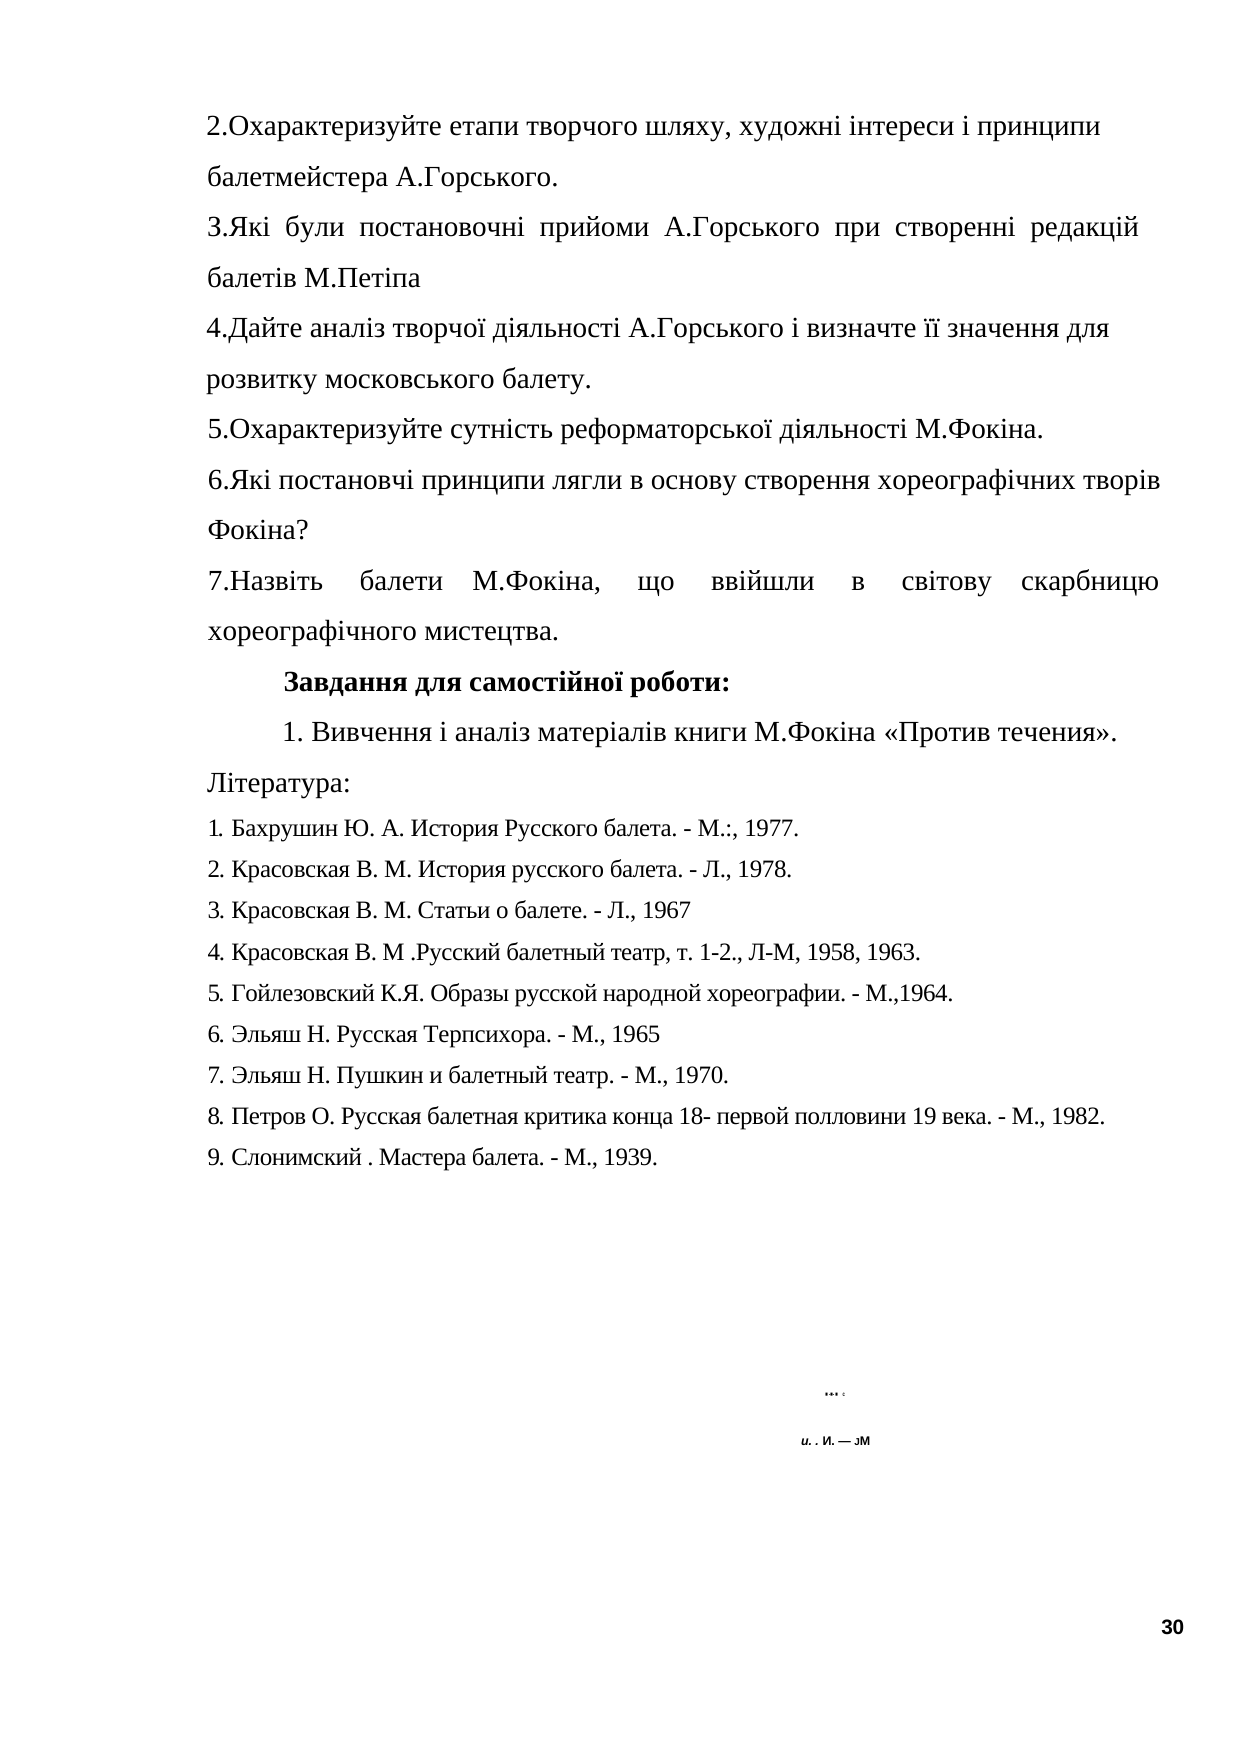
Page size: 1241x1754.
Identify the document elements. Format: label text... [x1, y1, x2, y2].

list Красовская В. М. История русского балета. - Л., 1978. [207, 845, 1184, 886]
list Красовская В. М .Русский балетный театр, т. 1-2., Л-М, 1958, 1963. [207, 927, 1184, 968]
list Петров О. Русская балетная критика конца 18- первой полловини 19 века. - М., 1982. [207, 1091, 1184, 1132]
text 2.Охарактеризуйте етапи творчого шляху, художні інтереси і принципи [206, 108, 1184, 141]
text Фокіна? [207, 499, 1184, 550]
list Гойлезовский К.Я. Образы русской народной хореографии. - М.,1964. [207, 968, 1184, 1009]
text хореографічного мистецтва. [208, 600, 1184, 651]
text и. . И. — jM [801, 1434, 1184, 1448]
text 6.Які постановчі принципи лягли в основу створення хореографічних творів [208, 449, 1184, 499]
text Завдання для самостійної роботи: [283, 651, 1184, 701]
text 7.Назвіть балети М.Фокіна, що ввійшли в світову скарбницю [208, 550, 1184, 600]
text 5.Охарактеризуйте сутність реформаторської діяльності М.Фокіна. [207, 398, 1184, 449]
list Красовская В. М. Статьи о балете. - Л., 1967 [207, 886, 1184, 927]
list Слонимский . Мастера балета. - М., 1939. [207, 1133, 1184, 1174]
text балетів М.Петіпа [207, 247, 1184, 297]
text З.Які були постановочні прийоми А.Горського при створенні редакцій [207, 196, 1184, 247]
text розвитку московського балету. [206, 348, 1184, 398]
text 4.Дайте аналіз творчої діяльності А.Горського і визначте її значення для [206, 297, 1184, 348]
list Эльяш Н. Русская Терпсихора. - М., 1965 [207, 1009, 1184, 1050]
list Эльяш Н. Пушкин и балетный театр. - М., 1970. [207, 1050, 1184, 1091]
text 30 [206, 1614, 1184, 1638]
list Бахрушин Ю. А. История Русского балета. - М.:, 1977. [207, 804, 1184, 845]
text балетмейстера А.Горського. [207, 146, 1184, 196]
text Література: [207, 752, 1184, 803]
text 1. Вивчення і аналіз матеріалів книги М.Фокіна «Против течения». [282, 701, 1184, 752]
